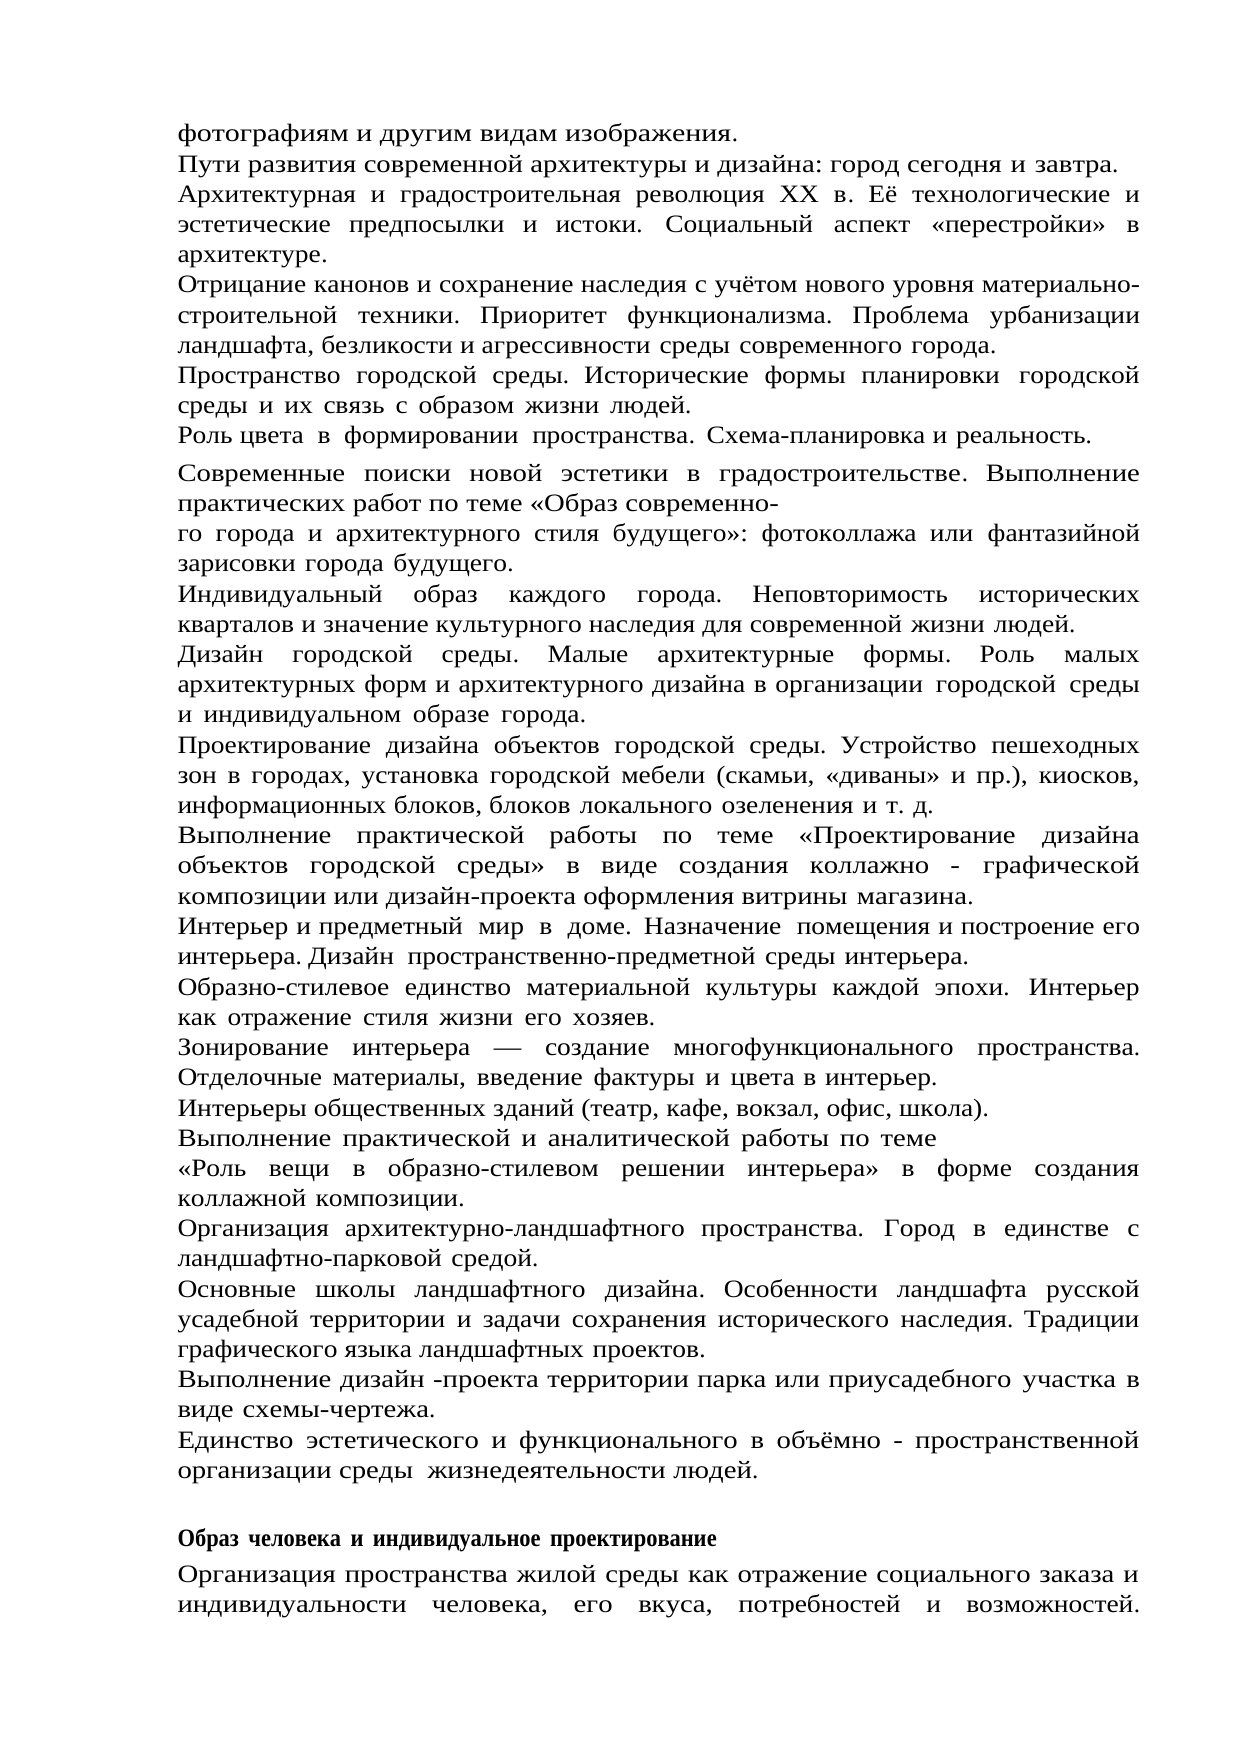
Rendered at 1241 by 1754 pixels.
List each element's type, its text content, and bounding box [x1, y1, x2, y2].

text «Роль вещи в образно-стилевом решении интерьера» в форме создания коллажной композиции. [177, 1153, 1140, 1212]
text Современные поиски новой эстетики в градостроительстве. Выполнение практических работ по теме «Образ современно- [177, 458, 1140, 517]
text Выполнение практической работы по теме «Проектирование дизайна объектов городской среды» в виде создания коллажно - графической композиции или дизайн-проекта оформления витрины магазина. [177, 821, 1139, 909]
text Единство эстетического и функционального в объёмно - пространственной организации среды жизнедеятельности людей. [177, 1425, 1140, 1484]
text Интерьеры общественных зданий (театр, кафе, вокзал, офис, школа). [177, 1093, 1140, 1121]
text Индивидуальный образ каждого города. Неповторимость исторических кварталов и значение культурного наследия для современной жизни людей. [177, 579, 1140, 638]
text Выполнение дизайн -проекта территории парка или приусадебного участка в виде схемы-чертежа. [177, 1364, 1140, 1423]
text Организация архитектурно-ландшафтного пространства. Город в единстве с ландшафтно-парковой средой. [177, 1213, 1140, 1272]
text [177, 118, 1140, 147]
text Основные школы ландшафтного дизайна. Особенности ландшафта русской усадебной территории и задачи сохранения исторического наследия. Традиции графического языка ландшафтных проектов. [177, 1274, 1140, 1363]
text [177, 1559, 1140, 1618]
text Пути развития современной архитектуры и дизайна: город сегодня и завтра. [177, 149, 1140, 177]
text Отрицание канонов и сохранение наследия с учётом нового уровня материально-строительной техники. Приоритет функционализма. Проблема урбанизации ландшафта, безликости и агрессивности среды современного города. [177, 269, 1140, 358]
text Пространство городской среды. Исторические формы планировки городской среды и их связь с образом жизни людей. [177, 360, 1140, 419]
text Дизайн городской среды. Малые архитектурные формы. Роль малых архитектурных форм и архитектурного дизайна в организации городской среды и индивидуальном образе города. [177, 639, 1140, 728]
text Образно-стилевое единство материальной культуры каждой эпохи. Интерьер как отражение стиля жизни его хозяев. [177, 972, 1140, 1031]
text Проектирование дизайна объектов городской среды. Устройство пешеходных зон в городах, установка городской мебели (скамьи, «диваны» и пр.), киосков, информационных блоков, блоков локального озеленения и т. д. [177, 730, 1140, 819]
text Архитектурная и градостроительная революция XX в. Её технологические и эстетические предпосылки и истоки. Социальный аспект «перестройки» в архитектуре. [177, 179, 1140, 268]
text Интерьер и предметный мир в доме. Назначение помещения и построение его интерьера. Дизайн пространственно-предметной среды интерьера. [177, 911, 1139, 970]
text Роль цвета в формировании пространства. Схема-планировка и реальность. [177, 421, 1140, 449]
text Образ человека и индивидуальное проектирование [177, 1523, 1152, 1552]
text Выполнение практической и аналитической работы по теме [177, 1123, 1152, 1152]
text Зонирование интерьера — создание многофункционального пространства. Отделочные материалы, введение фактуры и цвета в интерьер. [177, 1032, 1140, 1091]
text го города и архитектурного стиля будущего»: фотоколлажа или фантазийной зарисовки города будущего. [177, 518, 1140, 577]
